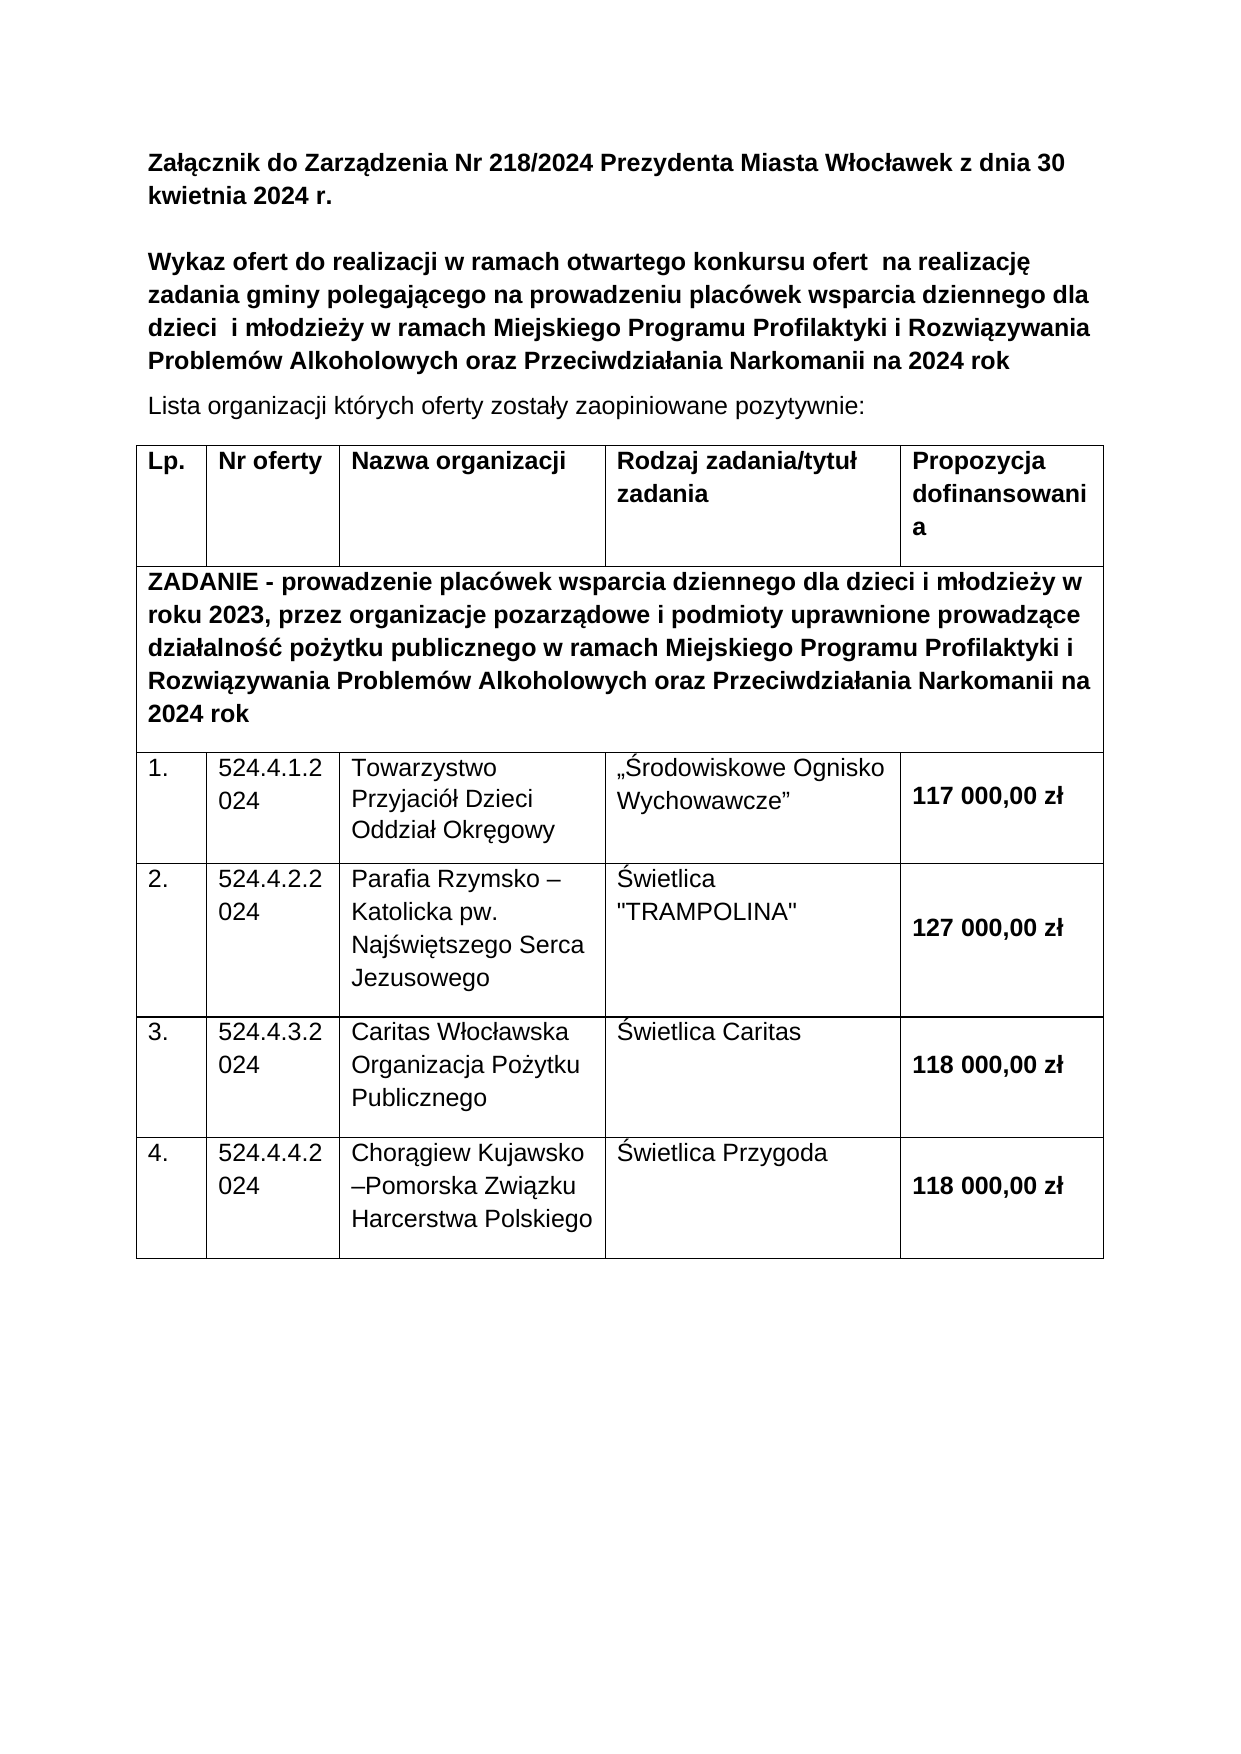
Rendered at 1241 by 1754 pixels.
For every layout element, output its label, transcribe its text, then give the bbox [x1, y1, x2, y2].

table_cell Świetlica Caritas [606, 1018, 900, 1137]
table_header Nazwa organizacji [340, 446, 605, 566]
table_cell 524.4.3.2024 [207, 1018, 339, 1137]
table_cell 3. [137, 1018, 206, 1137]
table_cell 127 000,00 zł [901, 864, 1103, 1016]
table_cell Chorągiew Kujawsko –Pomorska Związku Harcerstwa Polskiego [340, 1138, 605, 1257]
text Wykaz ofert do realizacji w ramach otwartego konkursu ofert na realizację zadania gminy polegającego na prowadzeniu placówek wsparcia dziennego dla dzieci i młodzieży w ramach Miejskiego Programu Profilaktyki i Rozwiązywania Problemów Alkoholowych oraz Przeciwdziałania Narkomanii na 2024 rok [148, 247, 1093, 374]
table_cell ZADANIE - prowadzenie placówek wsparcia dziennego dla dzieci i młodzieży w roku 2023, przez organizacje pozarządowe i podmioty uprawnione prowadzące działalność pożytku publicznego w ramach Miejskiego Programu Profilaktyki i Rozwiązywania Problemów Alkoholowych oraz Przeciwdziałania Narkomanii na 2024 rok [137, 567, 1103, 752]
table_cell Świetlica "TRAMPOLINA" [606, 864, 900, 1016]
table_header Rodzaj zadania/tytuł zadania [606, 446, 900, 566]
table_cell „Środowiskowe Ognisko Wychowawcze” [606, 753, 900, 863]
table_cell 1. [137, 753, 206, 863]
table_cell Parafia Rzymsko –Katolicka pw. Najświętszego Serca Jezusowego [340, 864, 605, 1016]
table_header Lp. [137, 446, 206, 566]
table_cell 524.4.4.2024 [207, 1138, 339, 1257]
table_cell 117 000,00 zł [901, 753, 1103, 863]
table_cell 118 000,00 zł [901, 1018, 1103, 1137]
table_cell Świetlica Przygoda [606, 1138, 900, 1257]
table_cell 524.4.2.2024 [207, 864, 339, 1016]
table_cell 118 000,00 zł [901, 1138, 1103, 1257]
table_cell 524.4.1.2024 [207, 753, 339, 863]
table_header Propozycja dofinansowania [901, 446, 1103, 566]
table_cell Towarzystwo Przyjaciół Dzieci Oddział Okręgowy [340, 753, 605, 863]
table_cell 2. [137, 864, 206, 1016]
table_cell 4. [137, 1138, 206, 1257]
text Lista organizacji których oferty zostały zaopiniowane pozytywnie: [148, 391, 1093, 420]
table_header Nr oferty [207, 446, 339, 566]
subtitle Załącznik do Zarządzenia Nr 218/2024 Prezydenta Miasta Włocławek z dnia 30 kwietnia 2024 r. [148, 148, 1093, 209]
table_cell Caritas Włocławska Organizacja Pożytku Publicznego [340, 1018, 605, 1137]
